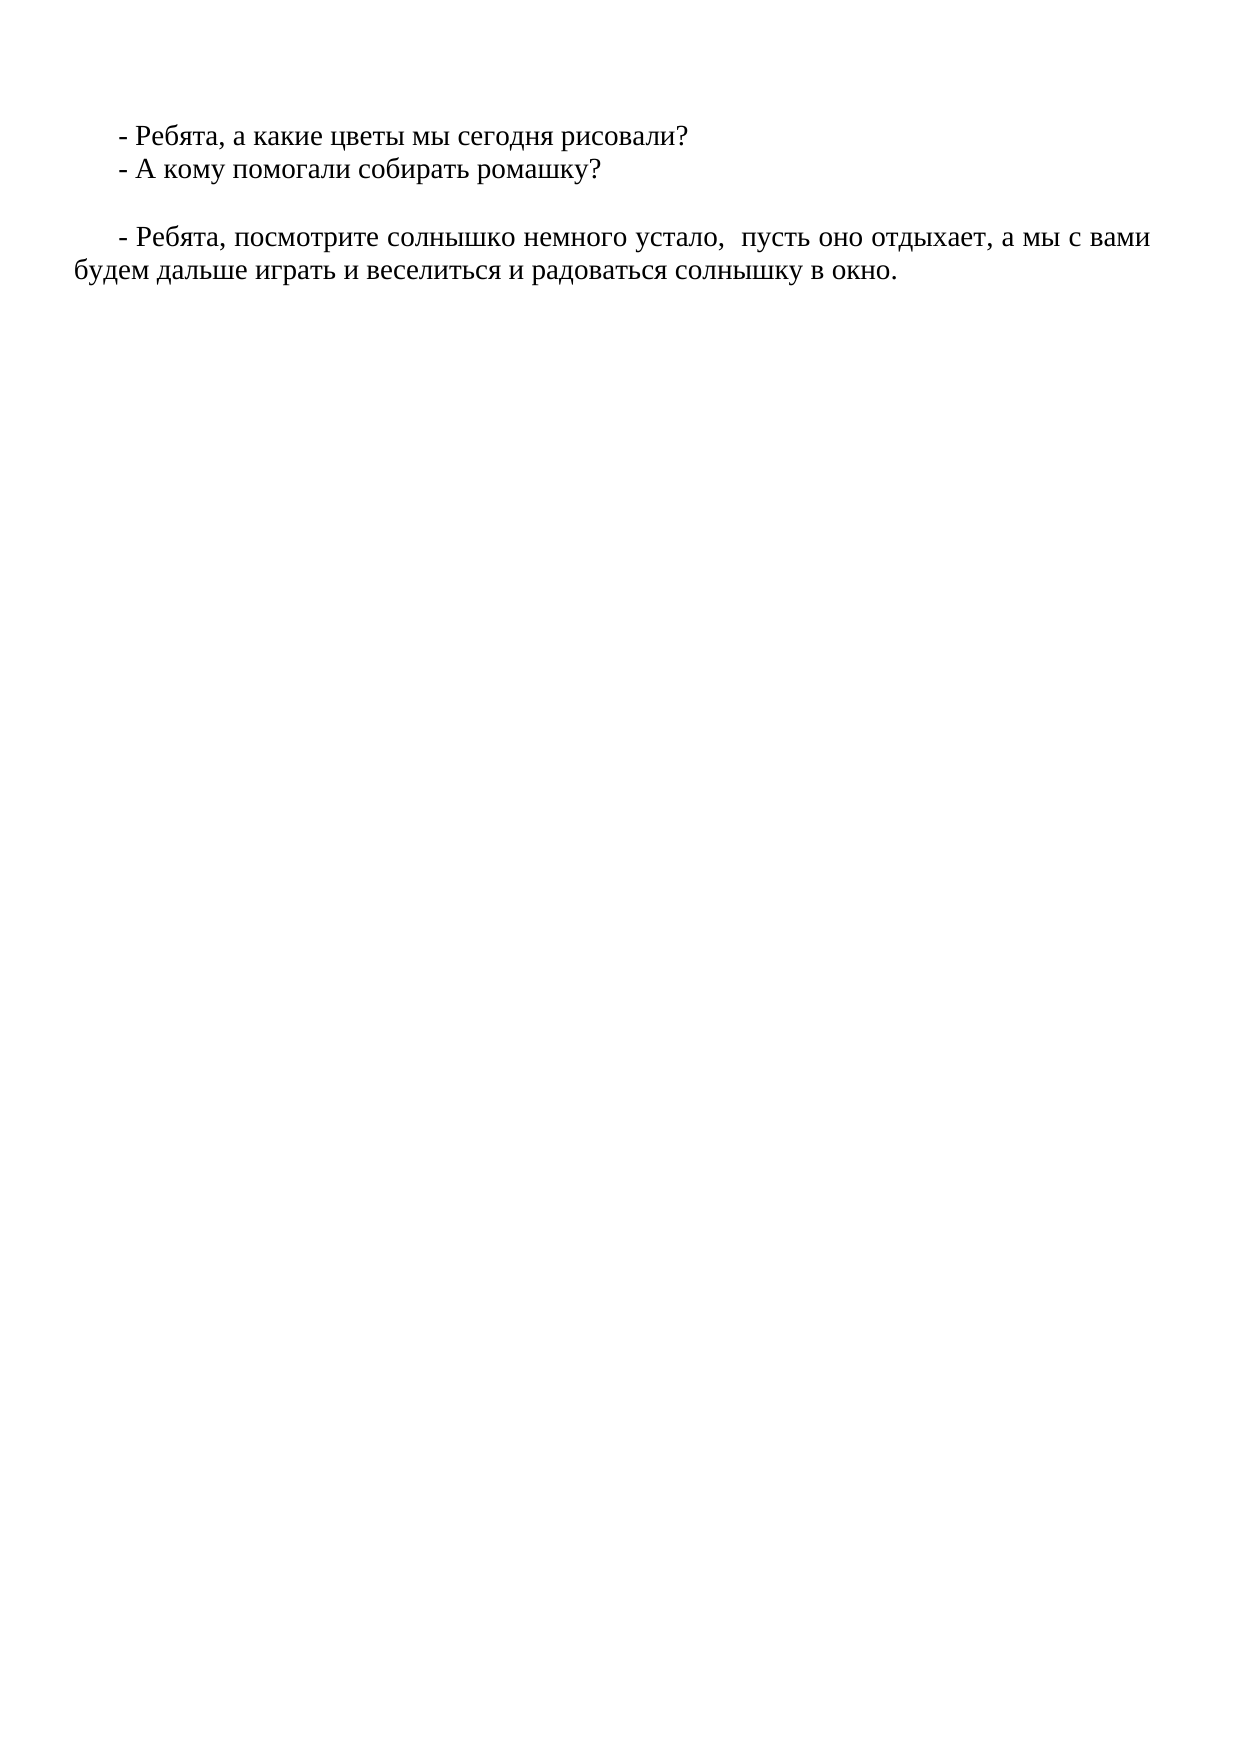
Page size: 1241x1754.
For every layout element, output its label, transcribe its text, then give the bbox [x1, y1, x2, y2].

text - А кому помогали собирать ромашку? [74, 152, 1152, 185]
text - Ребята, а какие цветы мы сегодня рисовали? [74, 118, 1152, 152]
text - Ребята, посмотрите солнышко немного устало, пусть оно отдыхает, а мы с вами будем дальше играть и веселиться и радоваться солнышку в окно. [74, 219, 1152, 286]
